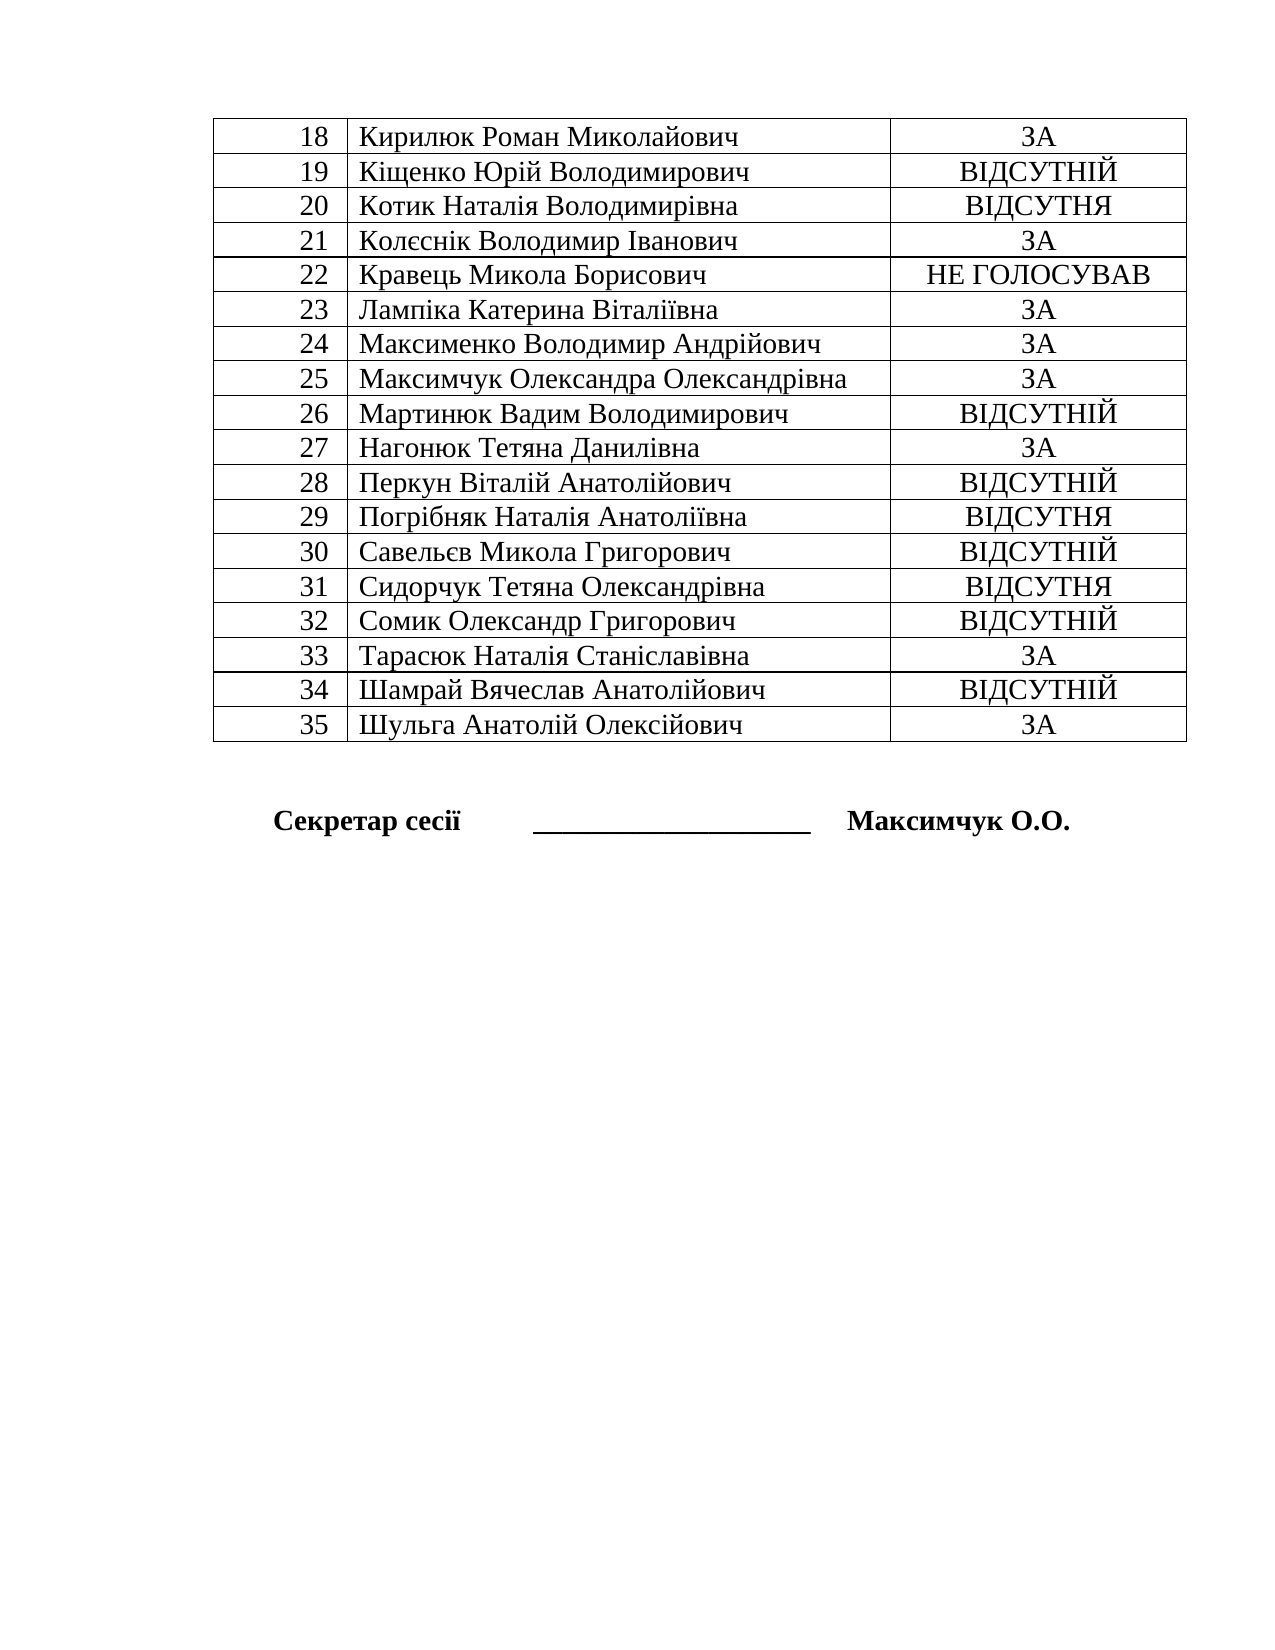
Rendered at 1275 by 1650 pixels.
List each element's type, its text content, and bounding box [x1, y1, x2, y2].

table_cell Сидорчук Тетяна Олександрівна [348, 569, 890, 602]
table_cell 31 [214, 569, 347, 602]
table_cell ВІДСУТНЯ [891, 500, 1186, 533]
table_cell Мартинюк Вадим Володимирович [348, 396, 890, 429]
table_cell ЗА [891, 327, 1186, 360]
table_cell Шамрай Вячеслав Анатолійович [348, 673, 890, 706]
table_cell Тарасюк Наталія Станіславівна [348, 638, 890, 671]
table_cell 32 [214, 603, 347, 637]
table_cell 19 [214, 154, 347, 187]
table_cell ВІДСУТНІЙ [891, 396, 1186, 429]
table_cell ЗА [891, 119, 1186, 153]
table_cell ВІДСУТНІЙ [891, 154, 1186, 187]
table_cell ЗА [891, 361, 1186, 395]
table_cell Кравець Микола Борисович [348, 258, 890, 291]
table_cell ВІДСУТНІЙ [891, 465, 1186, 498]
table_cell 18 [214, 119, 347, 153]
table_cell Кирилюк Роман Миколайович [348, 119, 890, 153]
text Секретар сесії ___________________ Максимчук О.О. [177, 803, 1186, 837]
table_cell 22 [214, 258, 347, 291]
table_cell ВІДСУТНІЙ [891, 603, 1186, 637]
table_cell 28 [214, 465, 347, 498]
table_cell ЗА [891, 638, 1186, 671]
table_cell 30 [214, 534, 347, 568]
table_cell 24 [214, 327, 347, 360]
table_cell Котик Наталія Володимирівна [348, 188, 890, 222]
table_cell Перкун Віталій Анатолійович [348, 465, 890, 498]
table_cell ВІДСУТНІЙ [891, 673, 1186, 706]
table_cell Лампіка Катерина Віталіївна [348, 292, 890, 326]
table_cell 26 [214, 396, 347, 429]
table_cell НЕ ГОЛОСУВАВ [891, 258, 1186, 291]
table_cell ВІДСУТНЯ [891, 188, 1186, 222]
table_cell 21 [214, 223, 347, 256]
table_cell Колєснік Володимир Іванович [348, 223, 890, 256]
table_cell ВІДСУТНІЙ [891, 534, 1186, 568]
table_cell Максимчук Олександра Олександрівна [348, 361, 890, 395]
table_cell Сомик Олександр Григорович [348, 603, 890, 637]
table_cell 20 [214, 188, 347, 222]
table_cell Нагонюк Тетяна Данилівна [348, 430, 890, 464]
table_cell Шульга Анатолій Олексійович [348, 707, 890, 741]
table_cell 25 [214, 361, 347, 395]
table_cell ЗА [891, 430, 1186, 464]
table_cell 23 [214, 292, 347, 326]
table_cell 35 [214, 707, 347, 741]
table_cell ВІДСУТНЯ [891, 569, 1186, 602]
table_cell ЗА [891, 707, 1186, 741]
table_cell 34 [214, 673, 347, 706]
table_cell 33 [214, 638, 347, 671]
table_cell Погрібняк Наталія Анатоліївна [348, 500, 890, 533]
table_cell 29 [214, 500, 347, 533]
table_cell Савельєв Микола Григорович [348, 534, 890, 568]
table_cell 27 [214, 430, 347, 464]
table_cell ЗА [891, 223, 1186, 256]
table_cell Кіщенко Юрій Володимирович [348, 154, 890, 187]
table_cell Максименко Володимир Андрійович [348, 327, 890, 360]
table_cell ЗА [891, 292, 1186, 326]
